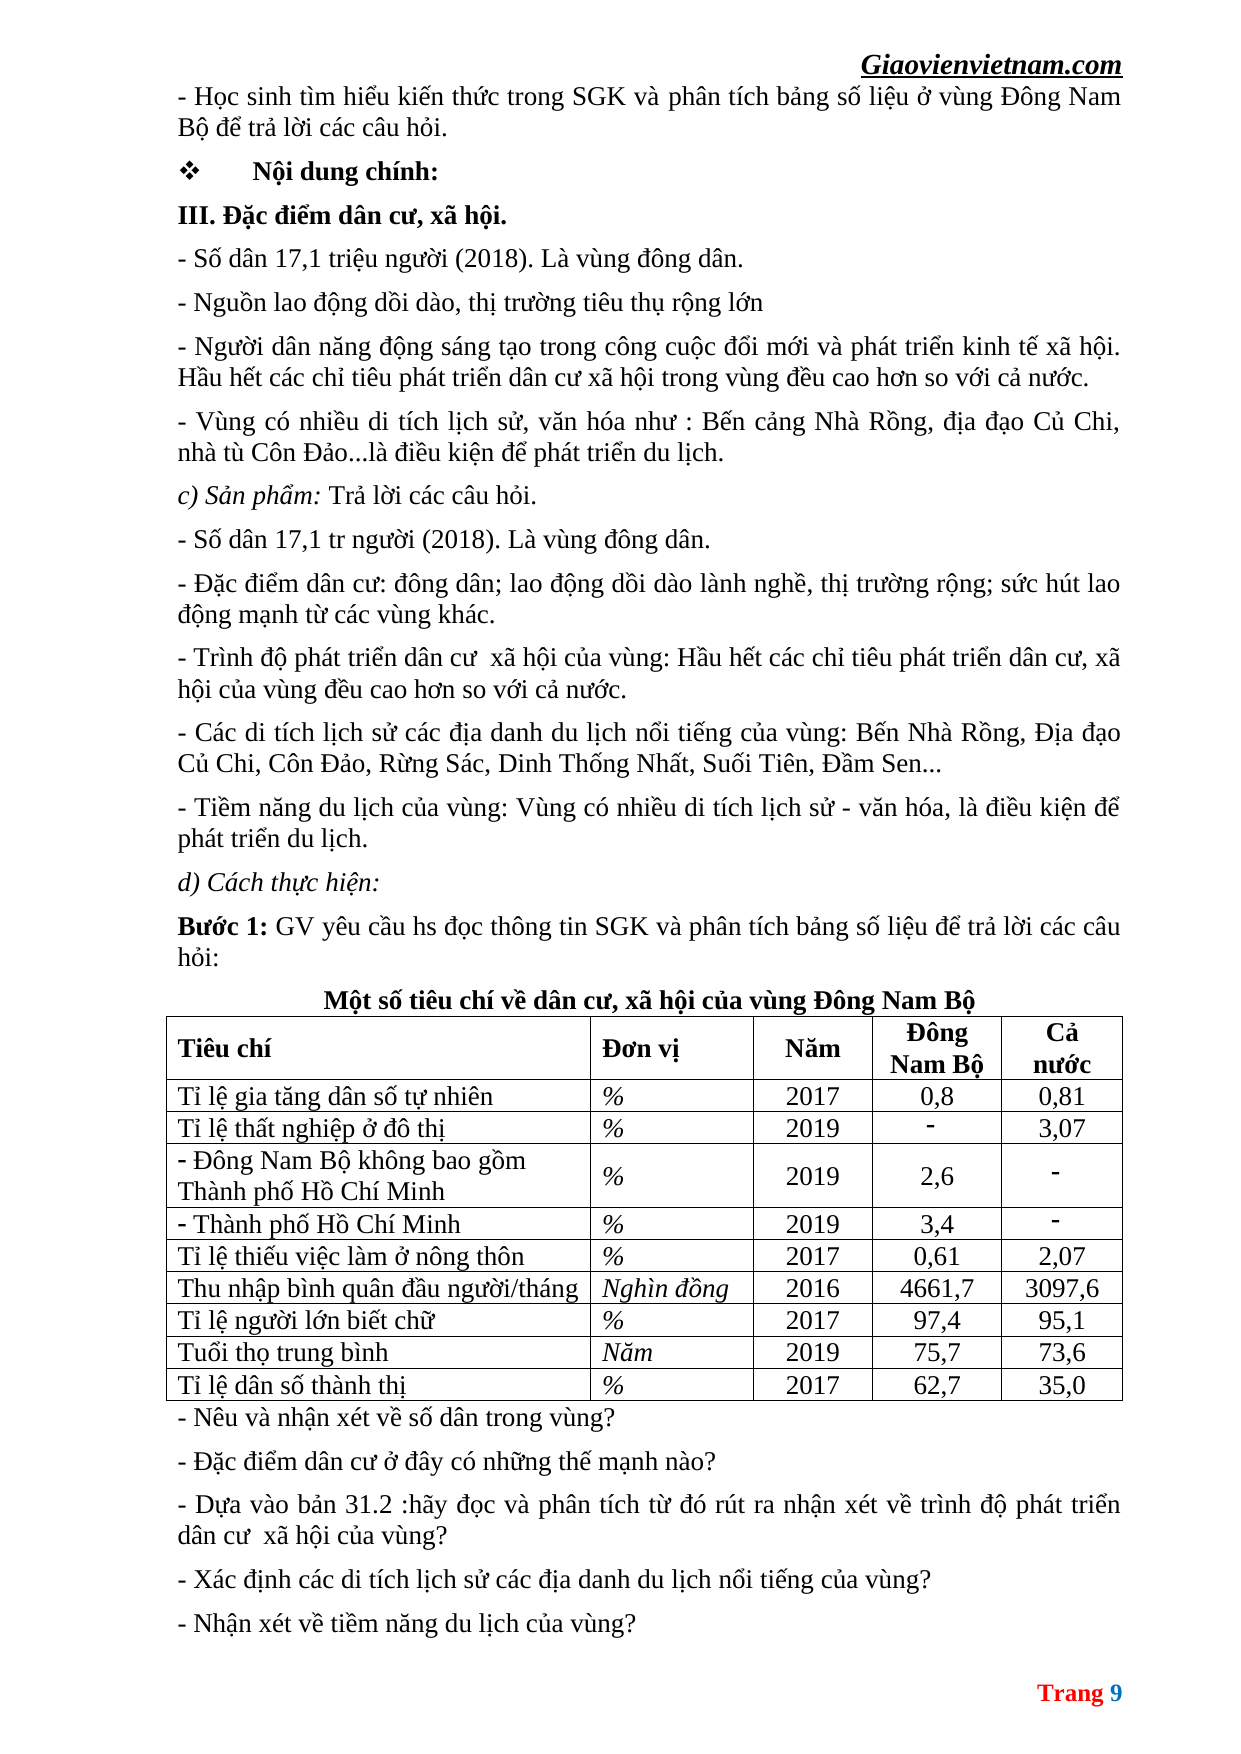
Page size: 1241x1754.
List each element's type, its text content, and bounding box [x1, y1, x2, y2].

table_cell % [591, 1112, 753, 1143]
table_cell 35,0 [1002, 1369, 1122, 1400]
table_cell % [591, 1144, 753, 1207]
text - Trình độ phát triển dân cư xã hội của vùng: Hầu hết các chỉ tiêu phát triển dân cư, xã hội của vùng đều cao hơn so với cả nước. [177, 642, 1122, 704]
table_cell Tỉ lệ thiếu việc làm ở nông thôn [167, 1240, 590, 1271]
list Nội dung chính: [177, 155, 1122, 186]
table_cell 2019 [754, 1144, 872, 1207]
table_cell 2019 [754, 1112, 872, 1143]
table_header Cả nước [1002, 1017, 1122, 1079]
table_cell Thu nhập bình quân đầu người/tháng [167, 1272, 590, 1303]
table_cell 0,81 [1002, 1080, 1122, 1111]
table_cell 2017 [754, 1240, 872, 1271]
table_cell 0,8 [873, 1080, 1001, 1111]
table_cell 2019 [754, 1208, 872, 1239]
table_cell % [591, 1369, 753, 1400]
table_cell 3,4 [873, 1208, 1001, 1239]
text - Đặc điểm dân cư ở đây có những thế mạnh nào? [177, 1444, 1122, 1476]
table_header Tiêu chí [167, 1017, 590, 1079]
table_cell Nghìn đồng [591, 1272, 753, 1303]
table_cell 2,6 [873, 1144, 1001, 1207]
table_cell Tuổi thọ trung bình [167, 1337, 590, 1368]
text - Xác định các di tích lịch sử các địa danh du lịch nổi tiếng của vùng? [177, 1563, 1122, 1594]
text - Nhận xét về tiềm năng du lịch của vùng? [177, 1607, 1122, 1638]
table_cell % [591, 1080, 753, 1111]
table_cell 2017 [754, 1080, 872, 1111]
text - Đặc điểm dân cư: đông dân; lao động dồi dào lành nghề, thị trường rộng; sức hút lao động mạnh từ các vùng khác. [177, 567, 1122, 629]
table_cell Tỉ lệ dân số thành thị [167, 1369, 590, 1400]
table_cell % [591, 1240, 753, 1271]
table_header Năm [754, 1017, 872, 1079]
table_cell 62,7 [873, 1369, 1001, 1400]
table_cell 95,1 [1002, 1304, 1122, 1336]
text - Vùng có nhiều di tích lịch sử, văn hóa như : Bến cảng Nhà Rồng, địa đạo Củ Chi, nhà tù Côn Đảo...là điều kiện để phát triển du lịch. [177, 405, 1122, 467]
table_cell 97,4 [873, 1304, 1001, 1336]
table_cell % [591, 1208, 753, 1239]
text c) Sản phẩm: Trả lời các câu hỏi. [177, 479, 1122, 511]
table_cell 73,6 [1002, 1337, 1122, 1368]
table_header Đông Nam Bộ [873, 1017, 1001, 1079]
text Bước 1: GV yêu cầu hs đọc thông tin SGK và phân tích bảng số liệu để trả lời các câu hỏi: [177, 909, 1122, 972]
table_cell 75,7 [873, 1337, 1001, 1368]
table_cell 0,61 [873, 1240, 1001, 1271]
text Một số tiêu chí về dân cư, xã hội của vùng Đông Nam Bộ [177, 984, 1122, 1016]
text III. Đặc điểm dân cư, xã hội. [177, 199, 1122, 230]
table_cell % [591, 1304, 753, 1336]
table_cell Đông Nam Bộ không bao gồm Thành phố Hồ Chí Minh [167, 1144, 590, 1207]
table_cell [1002, 1208, 1122, 1239]
table_cell 2019 [754, 1337, 872, 1368]
table_cell 2017 [754, 1369, 872, 1400]
text - Nguồn lao động dồi dào, thị trường tiêu thụ rộng lớn [177, 286, 1122, 317]
table_cell 3097,6 [1002, 1272, 1122, 1303]
text - Số dân 17,1 tr người (2018). Là vùng đông dân. [177, 523, 1122, 554]
text - Số dân 17,1 triệu người (2018). Là vùng đông dân. [177, 243, 1122, 274]
text - Các di tích lịch sử các địa danh du lịch nổi tiếng của vùng: Bến Nhà Rồng, Địa đạo Củ Chi, Côn Đảo, Rừng Sác, Dinh Thống Nhất, Suối Tiên, Đầm Sen... [177, 716, 1122, 779]
text - Dựa vào bản 31.2 :hãy đọc và phân tích từ đó rút ra nhận xét về trình độ phát triển dân cư xã hội của vùng? [177, 1488, 1122, 1551]
table_cell 2,07 [1002, 1240, 1122, 1271]
table_cell 4661,7 [873, 1272, 1001, 1303]
table_header Đơn vị [591, 1017, 753, 1079]
table_cell 2017 [754, 1304, 872, 1336]
table_cell Thành phố Hồ Chí Minh [167, 1208, 590, 1239]
table_cell 3,07 [1002, 1112, 1122, 1143]
text d) Cách thực hiện: [177, 866, 1122, 897]
table_cell 2016 [754, 1272, 872, 1303]
table_cell Tỉ lệ người lớn biết chữ [167, 1304, 590, 1336]
text - Người dân năng động sáng tạo trong công cuộc đổi mới và phát triển kinh tế xã hội. Hầu hết các chỉ tiêu phát triển dân cư xã hội trong vùng đều cao hơn so với cả nước. [177, 330, 1122, 392]
text - Học sinh tìm hiểu kiến thức trong SGK và phân tích bảng số liệu ở vùng Đông Nam Bộ để trả lời các câu hỏi. [177, 80, 1122, 143]
table_cell [873, 1112, 1001, 1143]
table_cell Tỉ lệ gia tăng dân số tự nhiên [167, 1080, 590, 1111]
table_cell [1002, 1144, 1122, 1207]
text - Nêu và nhận xét về số dân trong vùng? [177, 1401, 1122, 1432]
table_cell Năm [591, 1337, 753, 1368]
table_cell Tỉ lệ thất nghiệp ở đô thị [167, 1112, 590, 1143]
text - Tiềm năng du lịch của vùng: Vùng có nhiều di tích lịch sử - văn hóa, là điều kiện để phát triển du lịch. [177, 791, 1122, 853]
